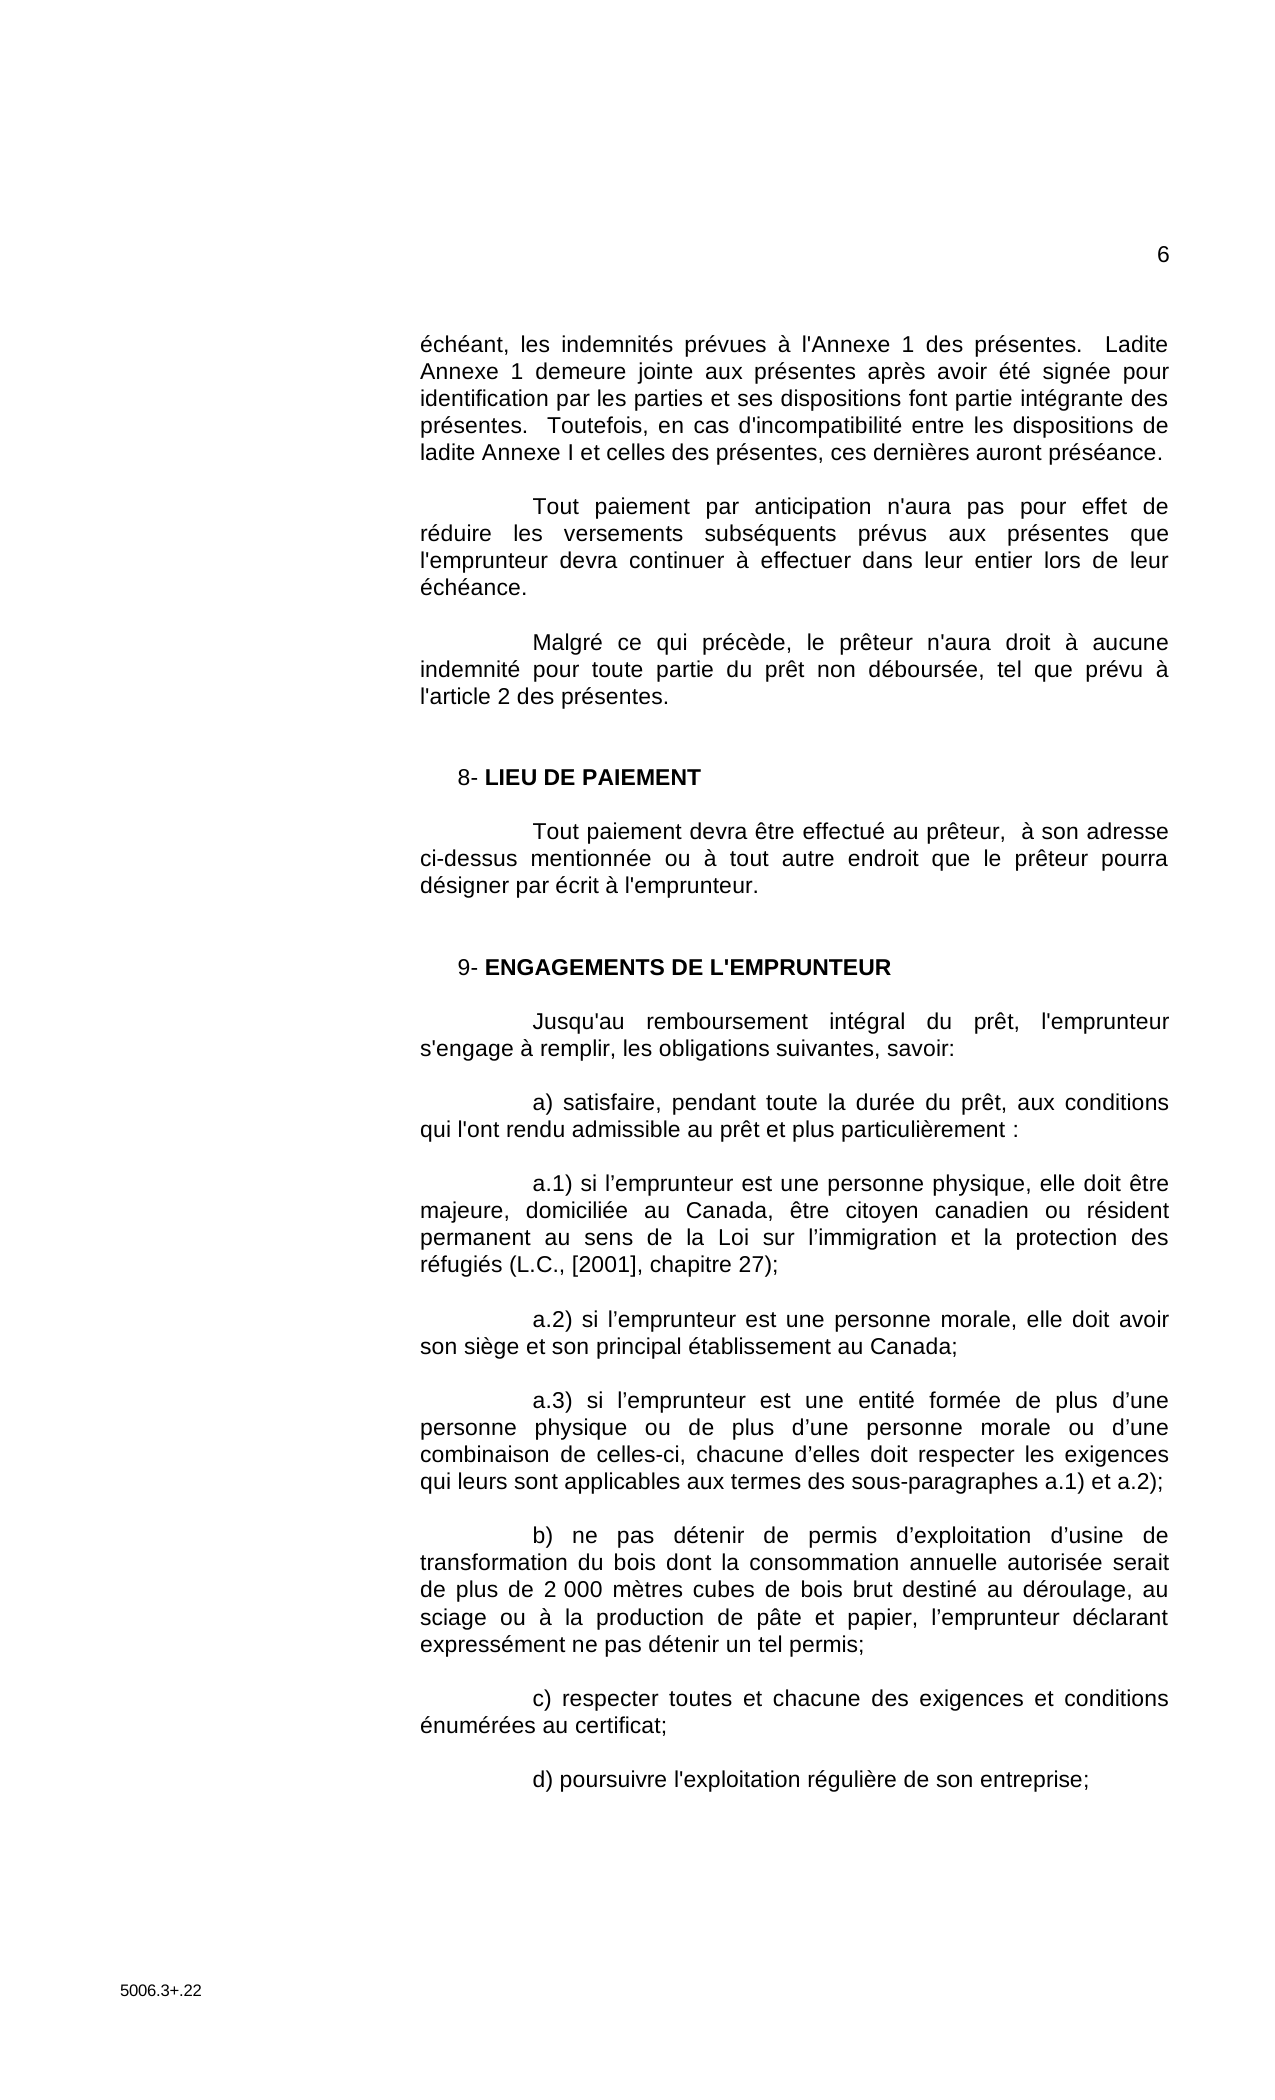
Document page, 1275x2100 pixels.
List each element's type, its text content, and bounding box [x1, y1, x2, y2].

text a.3) si l’emprunteur est une entité formée de plus d’une personne physique ou de plus d’une personne morale ou d’une combinaison de celles-ci, chacune d’elles doit respecter les exigences qui leurs sont applicables aux termes des sous-paragraphes a.1) et a.2); [420, 1386, 1170, 1494]
text Tout paiement devra être effectué au prêteur, à son adresse ci-dessus mentionnée ou à tout autre endroit que le prêteur pourra désigner par écrit à l'emprunteur. [420, 817, 1170, 899]
text 9- ENGAGEMENTS DE L'EMPRUNTEUR [420, 953, 1170, 980]
text a.1) si l’emprunteur est une personne physique, elle doit être majeure, domiciliée au Canada, être citoyen canadien ou résident permanent au sens de la Loi sur l’immigration et la protection des réfugiés (L.C., [2001], chapitre 27); [420, 1169, 1170, 1278]
text 8- LIEU DE PAIEMENT [420, 763, 1170, 790]
text c) respecter toutes et chacune des exigences et conditions énumérées au certificat; [420, 1684, 1170, 1738]
text Jusqu'au remboursement intégral du prêt, l'emprunteur s'engage à remplir, les obligations suivantes, savoir: [420, 1007, 1170, 1061]
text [420, 330, 1170, 465]
text a.2) si l’emprunteur est une personne morale, elle doit avoir son siège et son principal établissement au Canada; [420, 1305, 1170, 1359]
text Malgré ce qui précède, le prêteur n'aura droit à aucune indemnité pour toute partie du prêt non déboursée, tel que prévu à l'article 2 des présentes. [420, 628, 1170, 709]
text a) satisfaire, pendant toute la durée du prêt, aux conditions qui l'ont rendu admissible au prêt et plus particulièrement : [420, 1088, 1170, 1142]
text b) ne pas détenir de permis d’exploitation d’usine de transformation du bois dont la consommation annuelle autorisée serait de plus de 2 000 mètres cubes de bois brut destiné au déroulage, au sciage ou à la production de pâte et papier, l’emprunteur déclarant expressément ne pas détenir un tel permis; [420, 1522, 1170, 1657]
text Tout paiement par anticipation n'aura pas pour effet de réduire les versements subséquents prévus aux présentes que l'emprunteur devra continuer à effectuer dans leur entier lors de leur échéance. [420, 492, 1170, 601]
text d) poursuivre l'exploitation régulière de son entreprise; [420, 1765, 1170, 1792]
